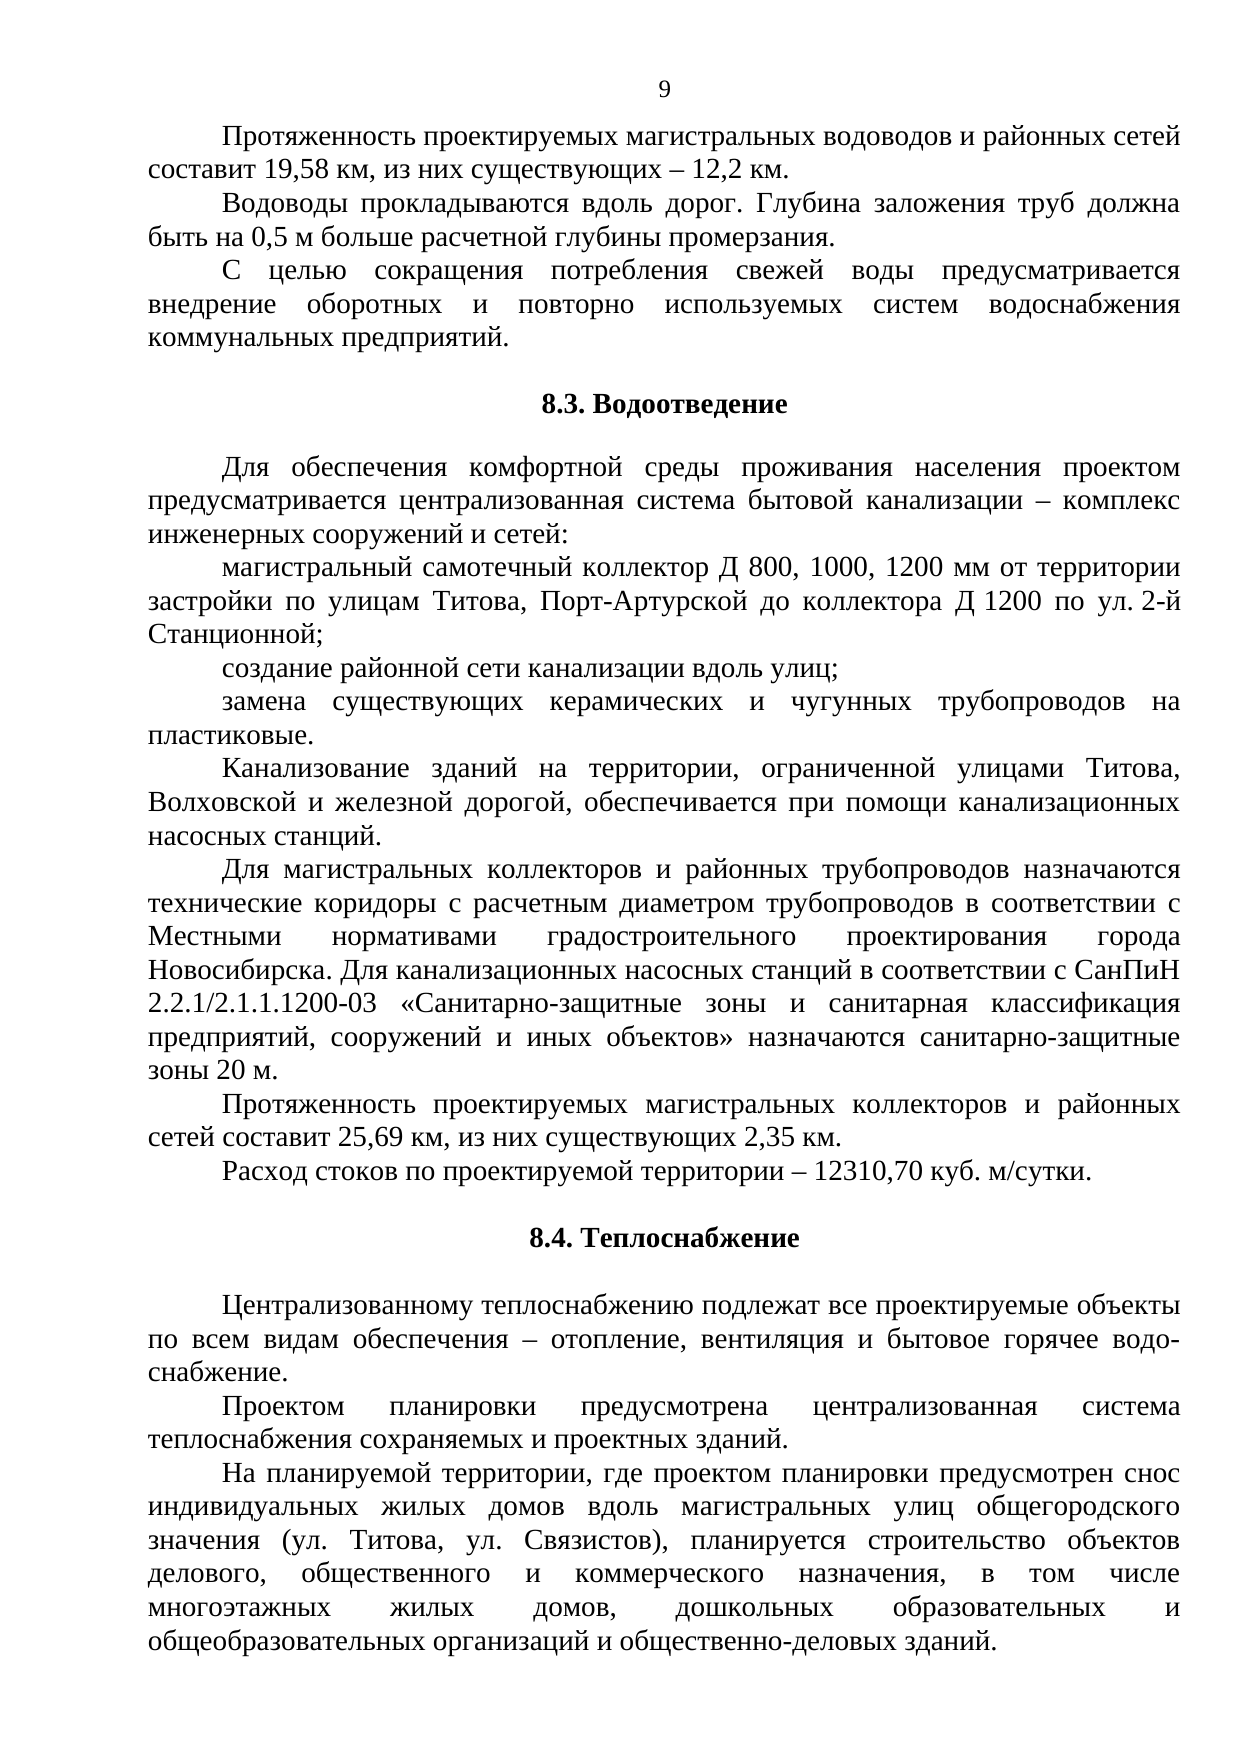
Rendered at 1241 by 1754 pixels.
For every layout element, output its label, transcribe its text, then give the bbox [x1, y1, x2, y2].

text Централизованному теплоснабжению подлежат все проектируемые объекты по всем видам обеспечения – отопление, вентиляция и бытовое горячее водо-снабжение. [148, 1287, 1181, 1388]
text Для обеспечения комфортной среды проживания населения проектом предусматривается централизованная система бытовой канализации – комплекс инженерных сооружений и сетей: [148, 449, 1181, 549]
text Канализование зданий на территории, ограниченной улицами Титова, Волховской и железной дорогой, обеспечивается при помощи канализационных насосных станций. [148, 751, 1181, 851]
text На планируемой территории, где проектом планировки предусмотрен снос индивидуальных жилых домов вдоль магистральных улиц общегородского значения (ул. Титова, ул. Связистов), планируется строительство объектов делового, общественного и коммерческого назначения, в том числе многоэтажных жилых домов, дошкольных образовательных и общеобразовательных организаций и общественно-деловых зданий. [148, 1455, 1181, 1656]
text Водоводы прокладываются вдоль дорог. Глубина заложения труб должна быть на больше расчетной глубины промерзания. [148, 185, 1181, 252]
text 8.4. Теплоснабжение [148, 1220, 1181, 1254]
text Протяженность проектируемых магистральных коллекторов и районных сетей составит 25,69 км, из них существующих 2,35 км. [148, 1086, 1181, 1153]
text 8.3. Водоотведение [148, 386, 1181, 420]
text C целью сокращения потребления свежей воды предусматривается внедрение оборотных и повторно используемых систем водоснабжения коммунальных предприятий. [148, 252, 1181, 353]
text Проектом планировки предусмотрена централизованная система теплоснабжения сохраняемых и проектных зданий. [148, 1388, 1181, 1455]
text Расход стоков по проектируемой территории – 12310,70 куб. м/сутки. [148, 1153, 1181, 1187]
text замена существующих керамических и чугунных трубопроводов на пластиковые. [148, 683, 1181, 751]
text создание районной сети канализации вдоль улиц; [148, 650, 1181, 683]
text Протяженность проектируемых магистральных водоводов и районных сетей составит 19,58 км, из них существующих – 12,2 км. [148, 118, 1181, 185]
text Для магистральных коллекторов и районных трубопроводов назначаются технические коридоры с расчетным диаметром трубопроводов в соответствии с Местными нормативами градостроительного проектирования города Новосибирска. Для канализационных насосных станций в соответствии с СанПиН 2.2.1/2.1.1.1200-03 «Санитарно-защитные зоны и санитарная классификация предприятий, сооружений и иных объектов» назначаются санитарно-защитные зоны . [148, 851, 1181, 1086]
text магистральный самотечный коллектор Д 800, 1000, от территории застройки по улицам Титова, Порт-Артурской до коллектора Д 1200 по ул. 2-й Станционной; [148, 549, 1181, 650]
